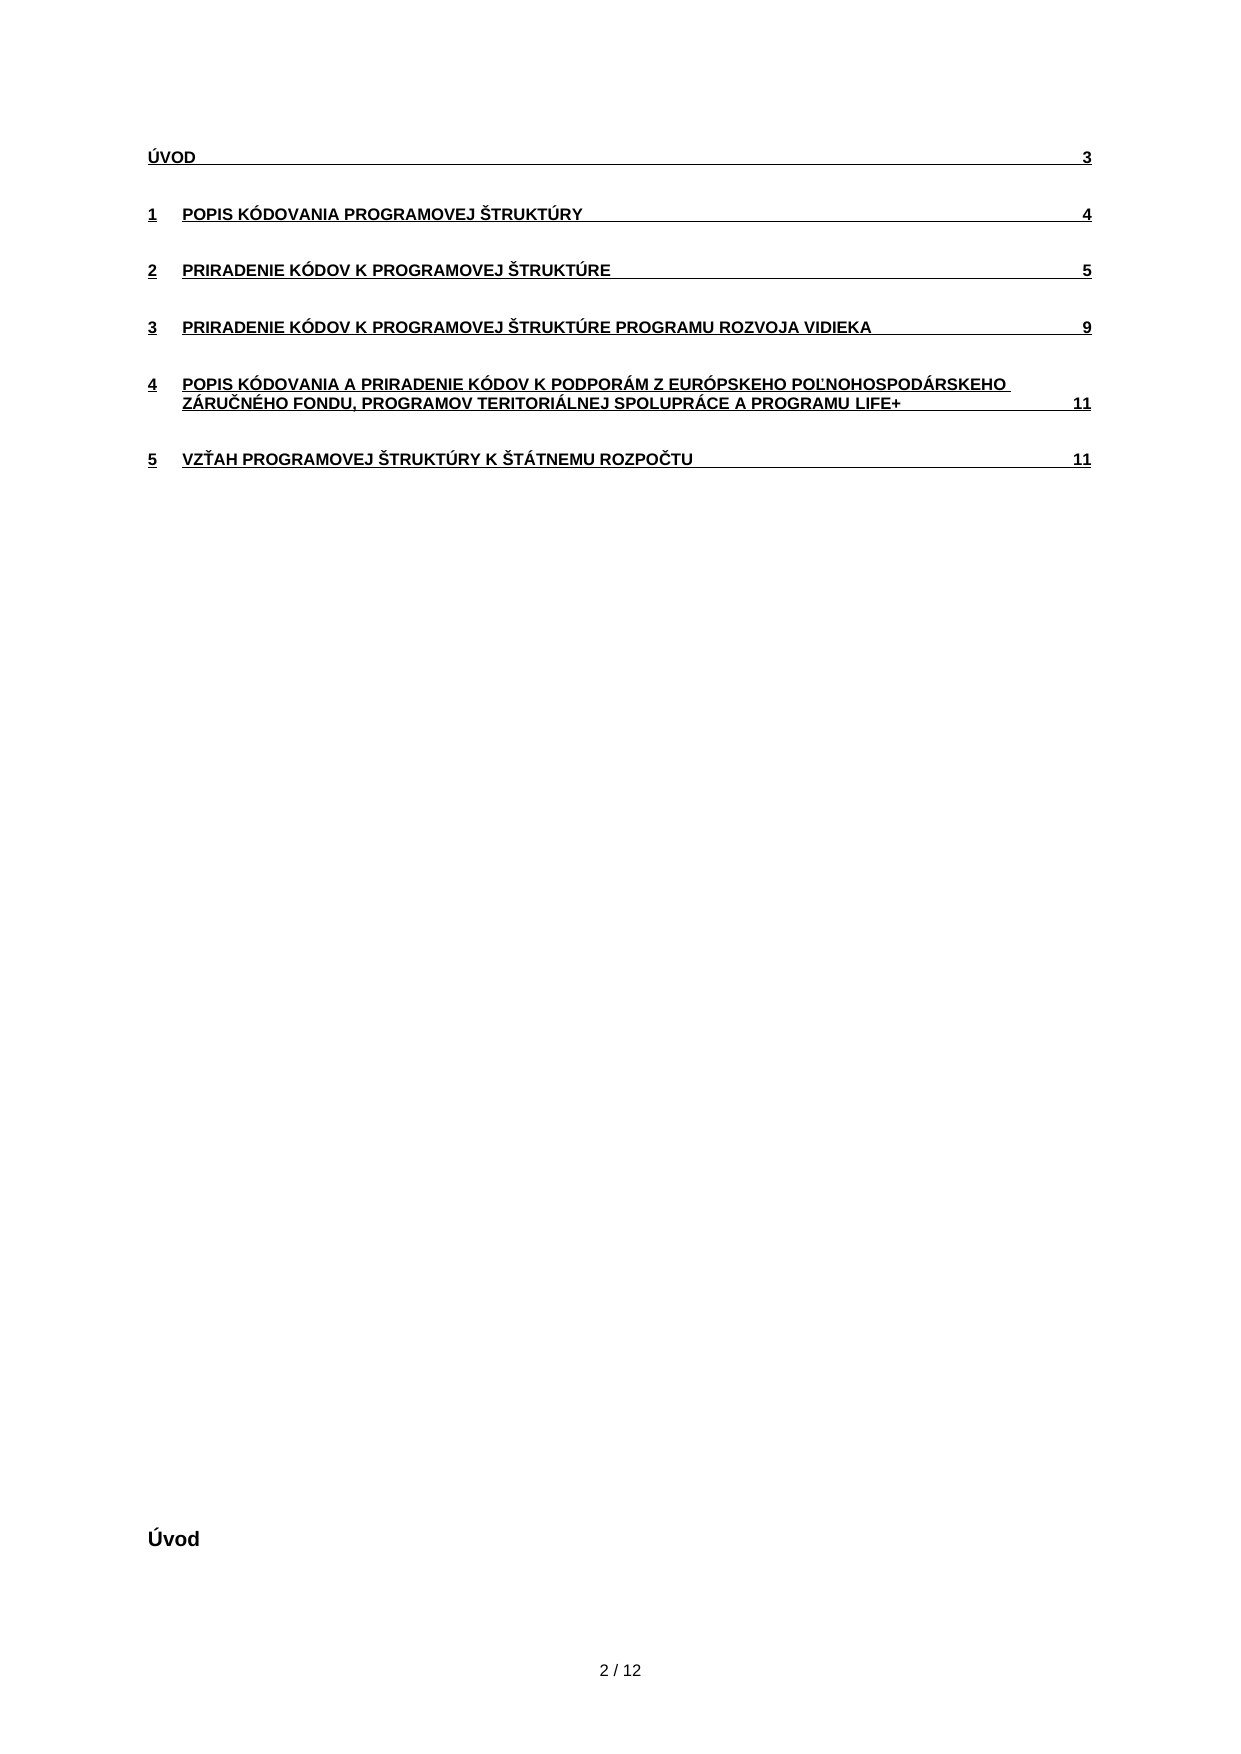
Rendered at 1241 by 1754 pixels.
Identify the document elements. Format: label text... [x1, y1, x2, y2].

text 1 Popis kódovania programovej štruktúry 4 [148, 204, 1092, 223]
text 2 Priradenie kódov k programovej štruktúre 5 [148, 261, 1092, 280]
text 3 Priradenie kódov k programovej štruktúre Programu rozvoja vidieka 9 [148, 318, 1092, 337]
text Úvod [148, 1527, 1092, 1551]
text 5 Vzťah programovej štruktúry k štátnemu rozpočtu 11 [148, 450, 1092, 469]
text Úvod 3 [148, 148, 1092, 164]
text 4 Popis kódovania a priradenie kódov k podporám z Európskeho poľnohospodárskeho záručného fondu, programov teritoriálnej spolupráce a programu LIFE+ 11 [148, 374, 1092, 413]
